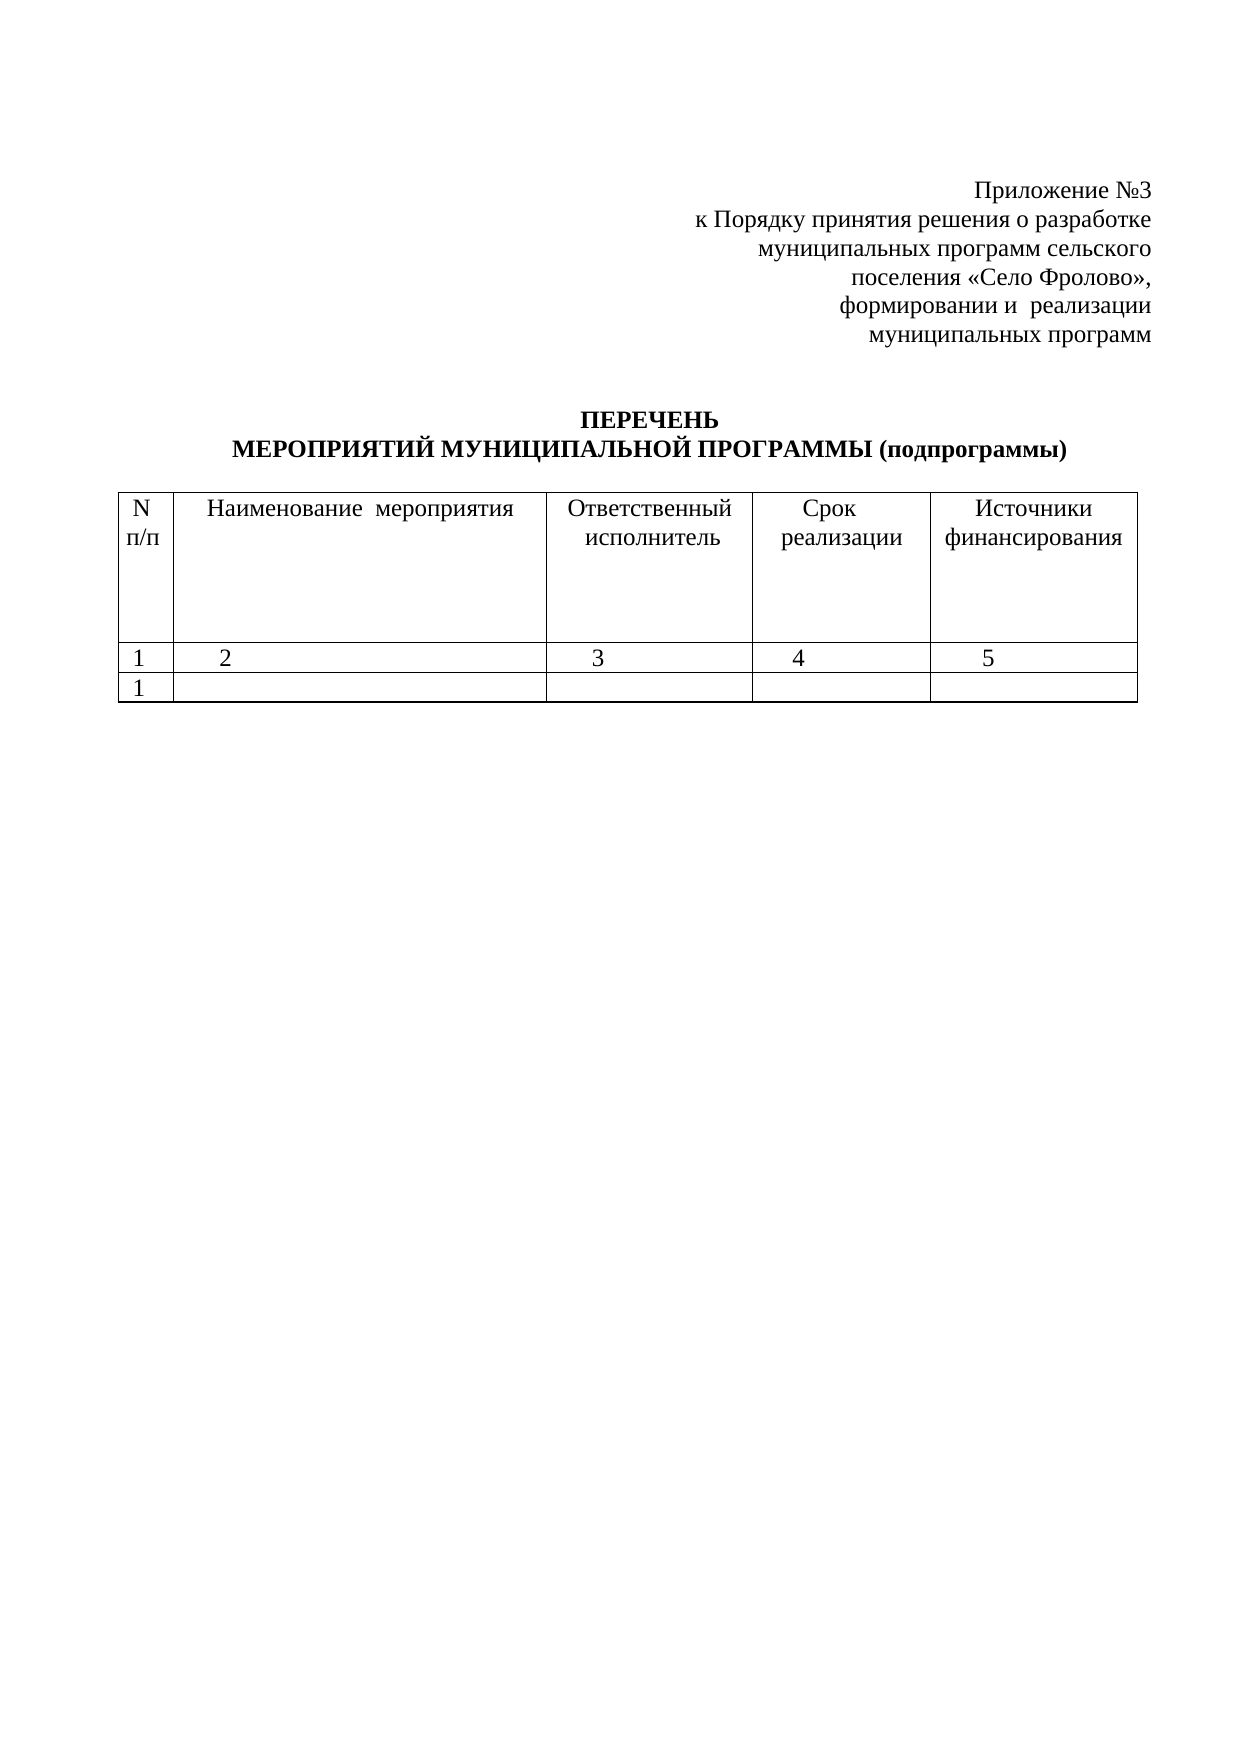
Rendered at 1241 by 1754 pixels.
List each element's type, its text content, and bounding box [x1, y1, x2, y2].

table_header N п/п [119, 493, 173, 642]
text ПЕРЕЧЕНЬ [148, 406, 1152, 434]
text Приложение №3 [148, 176, 1152, 204]
table_cell [753, 673, 930, 701]
table_cell 1 [119, 673, 173, 701]
table_cell [547, 673, 752, 701]
text формировании и реализации [148, 291, 1152, 319]
text поселения «Село Фролово», [148, 262, 1152, 291]
table_cell 2 [174, 643, 546, 672]
table_header Источники финансирования [931, 493, 1137, 642]
table_header Наименование мероприятия [174, 493, 546, 642]
text к Порядку принятия решения о разработке [148, 204, 1152, 233]
text муниципальных программ [148, 319, 1152, 348]
table_cell 1 [119, 643, 173, 672]
table_header Срок реализации [753, 493, 930, 642]
table_cell 4 [753, 643, 930, 672]
table_header Ответственный исполнитель [547, 493, 752, 642]
text муниципальных программ сельского [148, 233, 1152, 262]
table_cell [174, 673, 546, 701]
table_cell [931, 673, 1137, 701]
text МЕРОПРИЯТИЙ МУНИЦИПАЛЬНОЙ ПРОГРАММЫ (подпрограммы) [148, 434, 1152, 463]
table_cell 5 [931, 643, 1137, 672]
table_cell 3 [547, 643, 752, 672]
